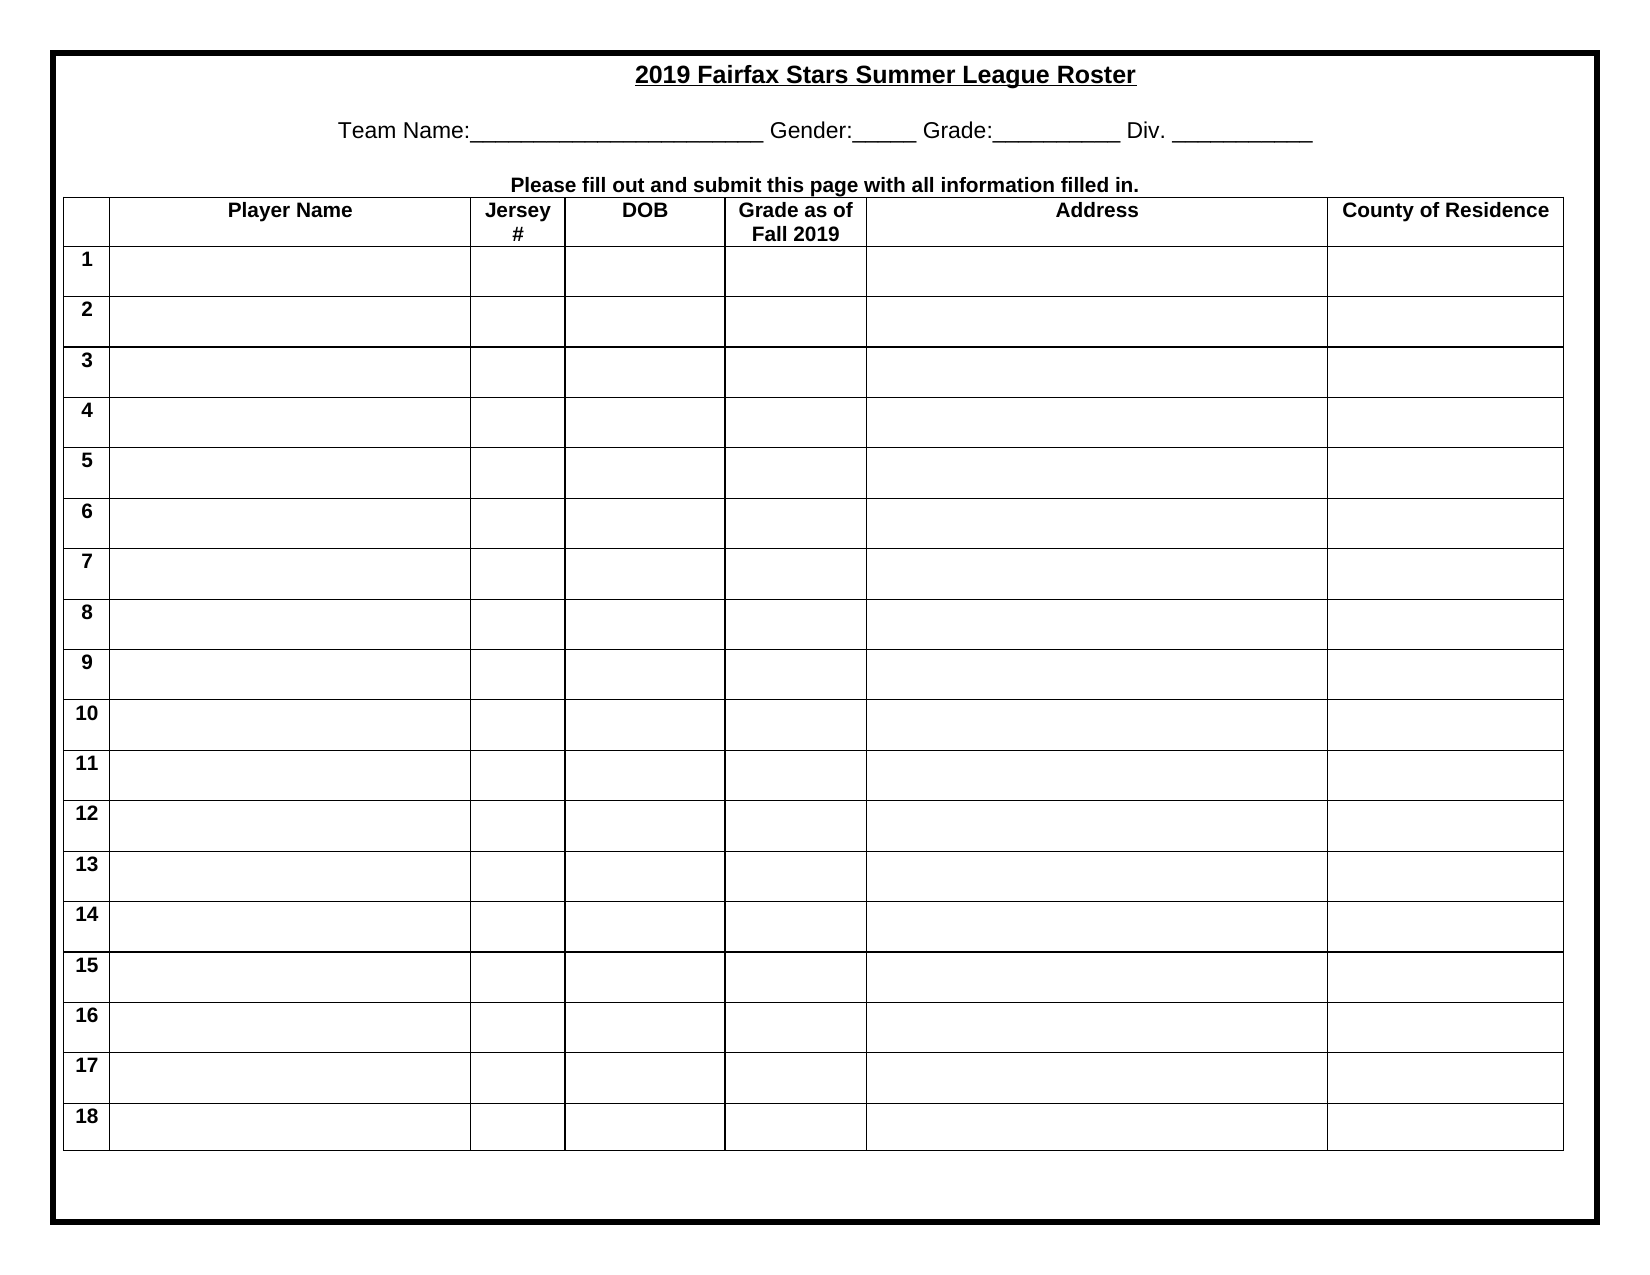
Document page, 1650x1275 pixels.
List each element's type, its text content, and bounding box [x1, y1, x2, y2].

table_header County of Residence [1328, 198, 1563, 246]
table_header Address [867, 198, 1327, 246]
table_cell [1328, 1003, 1563, 1052]
table_cell 10 [64, 700, 109, 750]
table_cell [1328, 852, 1563, 901]
table_cell [110, 348, 470, 397]
text Team Name:_______________________ Gender:_____ Grade:__________ Div. ___________ [75, 117, 1575, 144]
table_cell 2 [64, 297, 109, 346]
table_cell 1 [64, 247, 109, 296]
table_cell [1328, 600, 1563, 649]
table_cell [566, 1104, 724, 1150]
table_cell 15 [64, 953, 109, 1002]
table_header [64, 198, 109, 246]
table_cell [867, 700, 1327, 750]
table_cell 7 [64, 549, 109, 598]
table_cell [566, 953, 724, 1002]
table_cell [566, 1053, 724, 1103]
table_cell [867, 902, 1327, 951]
table_cell [110, 549, 470, 598]
table_cell [566, 398, 724, 447]
table_cell [471, 1053, 564, 1103]
table_cell 3 [64, 348, 109, 397]
table_cell [471, 700, 564, 750]
table_cell [110, 1003, 470, 1052]
table_cell [1328, 700, 1563, 750]
table_cell [566, 700, 724, 750]
table_cell [726, 549, 866, 598]
table_cell 4 [64, 398, 109, 447]
table_cell [110, 1104, 470, 1150]
table_cell [566, 549, 724, 598]
table_cell [726, 448, 866, 498]
table_cell 8 [64, 600, 109, 649]
table_cell [1328, 650, 1563, 699]
table_cell [110, 650, 470, 699]
table_cell [1328, 448, 1563, 498]
table_cell [726, 600, 866, 649]
table_cell [566, 852, 724, 901]
table_cell [566, 600, 724, 649]
table_cell [867, 297, 1327, 346]
table_cell [1328, 549, 1563, 598]
table_cell [110, 297, 470, 346]
table_cell [726, 1104, 866, 1150]
table_cell [867, 1104, 1327, 1150]
table_cell [726, 902, 866, 951]
table_header Grade as of Fall 2019 [726, 198, 866, 246]
table_cell [1328, 751, 1563, 800]
table_cell [1328, 1104, 1563, 1150]
table_cell 11 [64, 751, 109, 800]
table_cell [110, 751, 470, 800]
table_cell [726, 1003, 866, 1052]
table_cell [726, 348, 866, 397]
table_cell [110, 902, 470, 951]
table_cell [471, 247, 564, 296]
table_cell [566, 902, 724, 951]
table_cell [726, 852, 866, 901]
table_cell [566, 348, 724, 397]
table_cell [867, 953, 1327, 1002]
table_cell [726, 1053, 866, 1103]
table_cell 6 [64, 499, 109, 548]
table_cell [471, 953, 564, 1002]
table_cell [726, 751, 866, 800]
table_cell [471, 852, 564, 901]
text 2019 Fairfax Stars Summer League Roster [75, 60, 1575, 89]
table_cell [1328, 398, 1563, 447]
table_cell [471, 398, 564, 447]
table_cell [471, 348, 564, 397]
table_cell [110, 247, 470, 296]
table_cell [867, 650, 1327, 699]
table_cell [867, 1003, 1327, 1052]
table_cell [566, 448, 724, 498]
table_cell [867, 1053, 1327, 1103]
table_cell [471, 751, 564, 800]
table_cell [471, 801, 564, 851]
table_cell [726, 801, 866, 851]
table_cell [1328, 1053, 1563, 1103]
text Please fill out and submit this page with all information filled in. [75, 173, 1575, 197]
table_cell [566, 1003, 724, 1052]
table_cell [867, 247, 1327, 296]
table_cell [1328, 499, 1563, 548]
table_cell [867, 751, 1327, 800]
table_cell [867, 499, 1327, 548]
table_cell [110, 1053, 470, 1103]
table_cell [867, 448, 1327, 498]
table_cell [566, 499, 724, 548]
table_cell [110, 499, 470, 548]
table_cell [867, 398, 1327, 447]
table_cell [110, 852, 470, 901]
table_cell [1328, 348, 1563, 397]
table_cell 5 [64, 448, 109, 498]
table_cell [1328, 297, 1563, 346]
table_cell 16 [64, 1003, 109, 1052]
table_cell [110, 953, 470, 1002]
table_cell 17 [64, 1053, 109, 1103]
table_cell 13 [64, 852, 109, 901]
table_cell [471, 499, 564, 548]
table_cell [471, 448, 564, 498]
table_cell [726, 700, 866, 750]
table_cell [566, 751, 724, 800]
table_cell [867, 600, 1327, 649]
table_cell [1328, 247, 1563, 296]
table_cell [566, 650, 724, 699]
table_cell [471, 1003, 564, 1052]
table_cell [566, 297, 724, 346]
table_cell [726, 953, 866, 1002]
table_cell [110, 801, 470, 851]
table_cell [726, 297, 866, 346]
table_cell [471, 600, 564, 649]
table_cell [867, 852, 1327, 901]
table_cell [1328, 902, 1563, 951]
table_cell [726, 650, 866, 699]
table_cell [566, 801, 724, 851]
table_cell [110, 398, 470, 447]
table_cell [471, 1104, 564, 1150]
table_cell [471, 297, 564, 346]
table_cell [566, 247, 724, 296]
table_header DOB [566, 198, 724, 246]
table_cell [471, 650, 564, 699]
table_cell [867, 348, 1327, 397]
table_cell 12 [64, 801, 109, 851]
table_cell [867, 549, 1327, 598]
table_cell [110, 448, 470, 498]
table_cell [1328, 801, 1563, 851]
table_cell [110, 700, 470, 750]
table_cell [110, 600, 470, 649]
table_cell [726, 499, 866, 548]
table_header Player Name [110, 198, 470, 246]
table_cell [867, 801, 1327, 851]
table_cell [471, 902, 564, 951]
table_cell 18 [64, 1104, 109, 1150]
table_cell 9 [64, 650, 109, 699]
table_header Jersey # [471, 198, 564, 246]
table_cell [726, 398, 866, 447]
table_cell 14 [64, 902, 109, 951]
table_cell [726, 247, 866, 296]
table_cell [1328, 953, 1563, 1002]
table_cell [471, 549, 564, 598]
